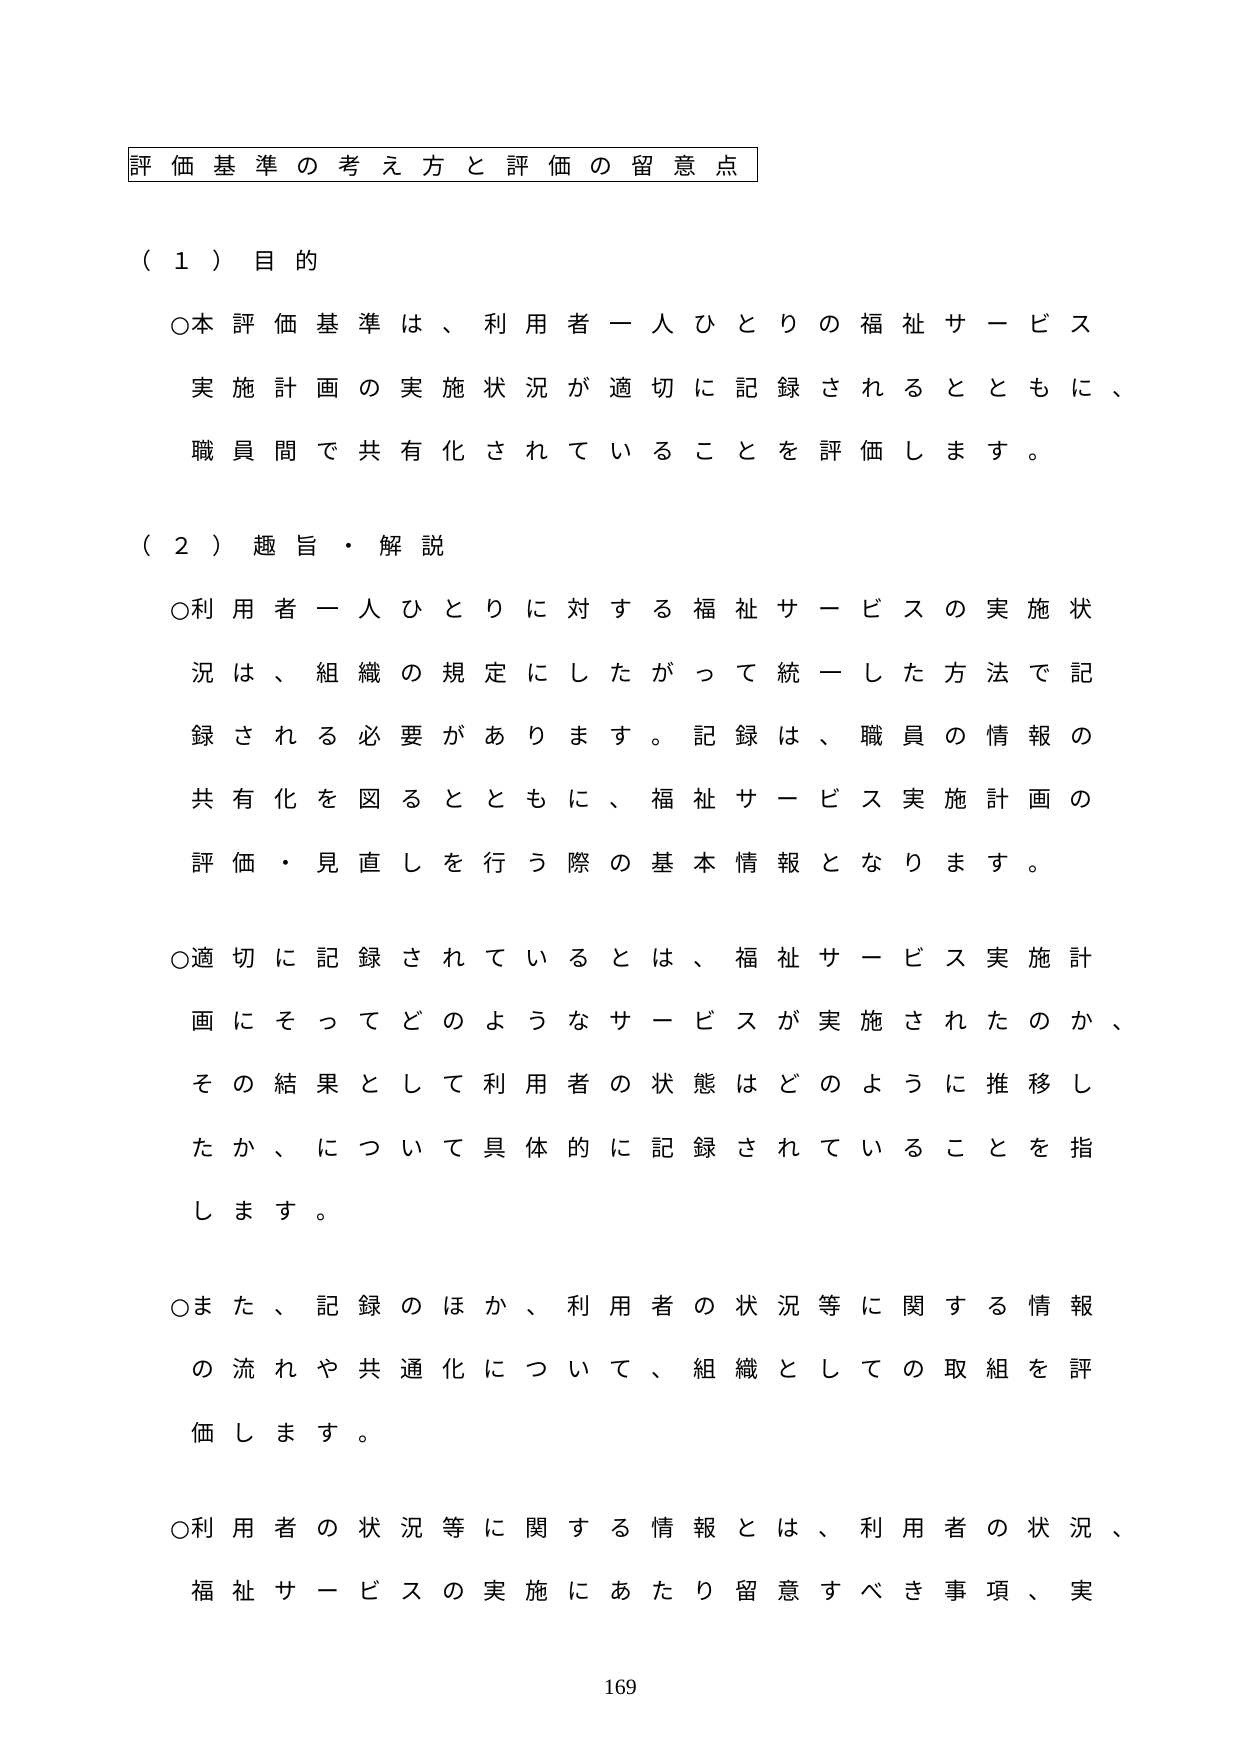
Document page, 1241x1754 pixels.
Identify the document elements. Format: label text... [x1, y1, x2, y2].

text ○本評価基準は、利用者一人ひとりの福祉サービス実施計画の実施状況が適切に記録されるとともに、職員間で共有化されていることを評価します。 [149, 291, 1112, 481]
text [149, 1494, 1112, 1621]
text （２）趣旨・解説 [128, 513, 1112, 576]
text （１）目的 [128, 228, 1112, 291]
text 評価基準の考え方と評価の留意点 [128, 133, 1112, 196]
text ○適切に記録されているとは、福祉サービス実施計画にそってどのようなサービスが実施されたのか、その結果として利用者の状態はどのように推移したか、について具体的に記録されていることを指します。 [149, 924, 1112, 1241]
text ○利用者一人ひとりに対する福祉サービスの実施状況は、組織の規定にしたがって統一した方法で記録される必要があります。記録は、職員の情報の共有化を図るとともに、福祉サービス実施計画の評価・見直しを行う際の基本情報となります。 [149, 576, 1112, 893]
text ○また、記録のほか、利用者の状況等に関する情報の流れや共通化について、組織としての取組を評価します。 [149, 1273, 1112, 1463]
